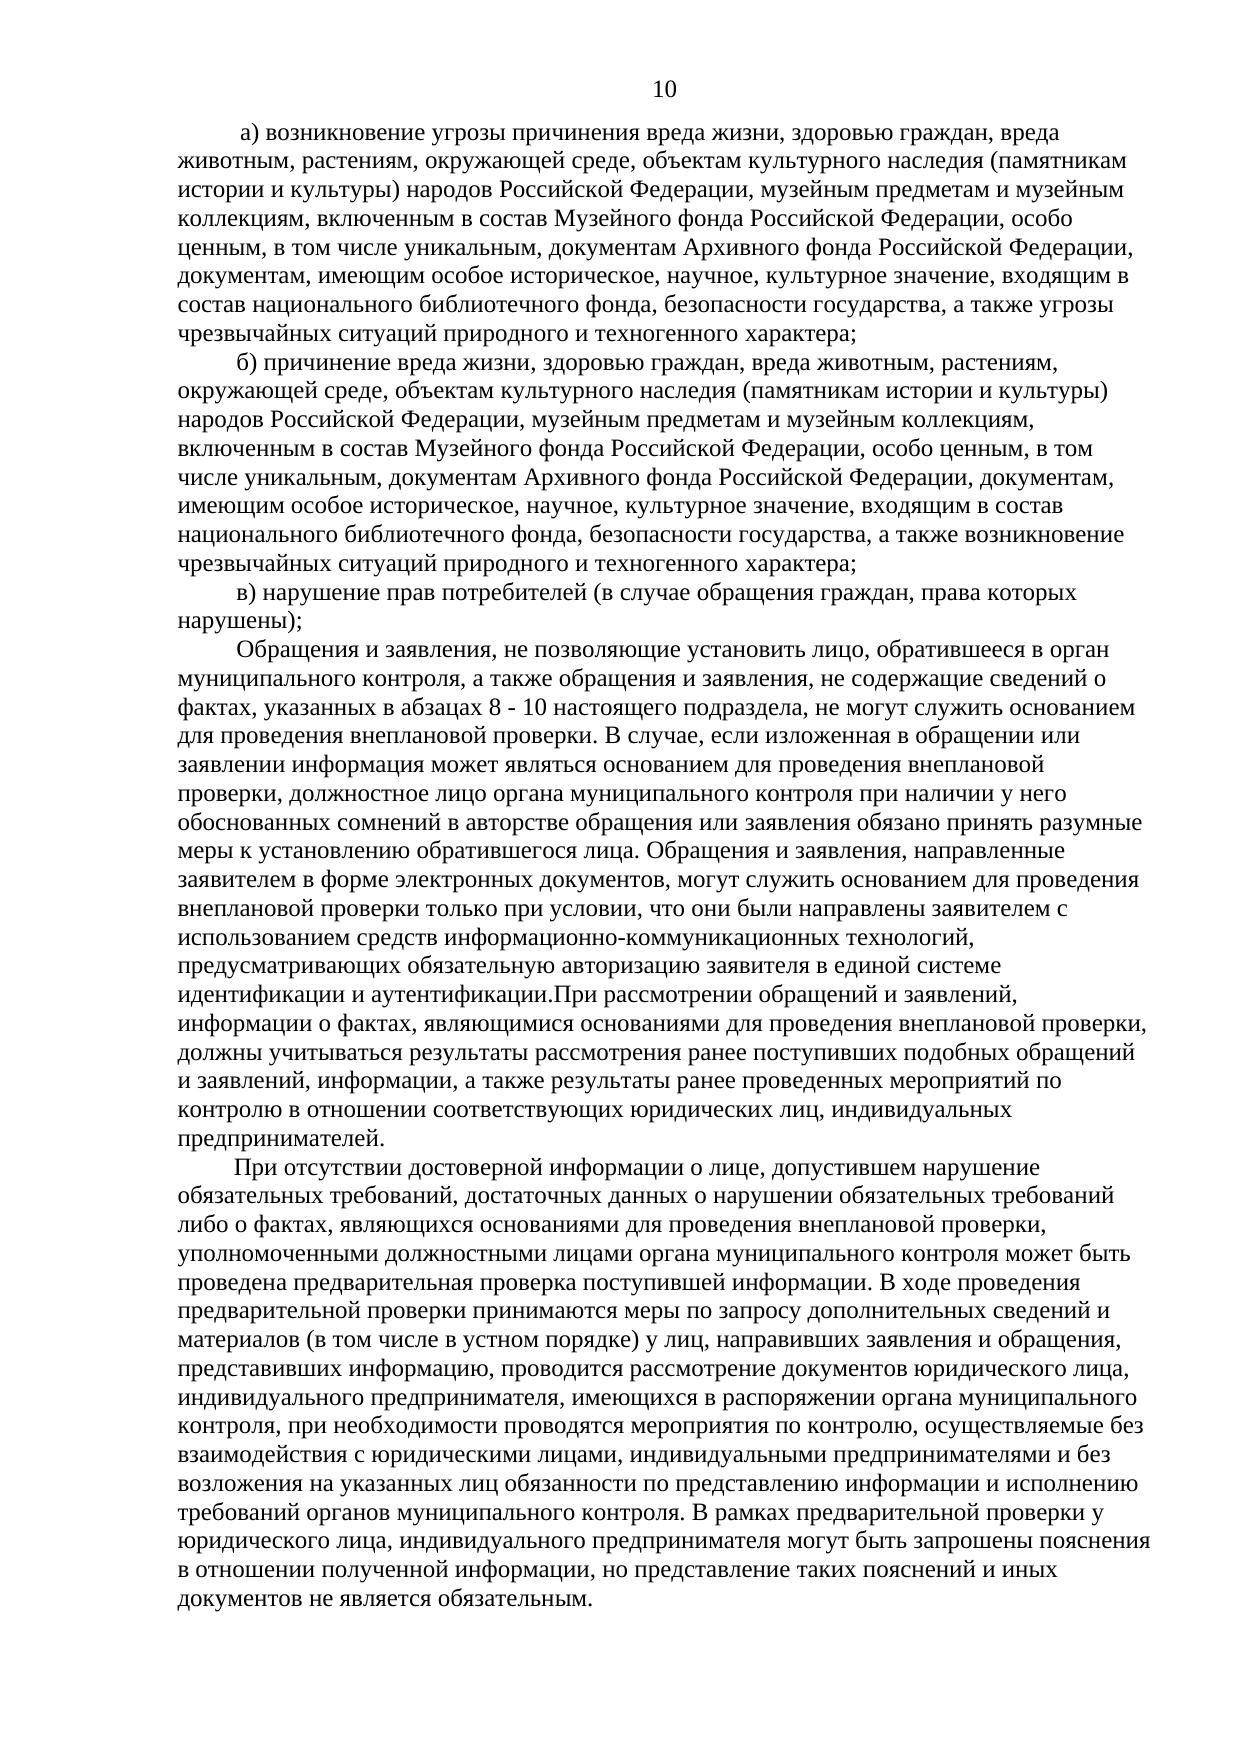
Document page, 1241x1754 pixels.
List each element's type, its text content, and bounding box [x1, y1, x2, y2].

text б) причинение вреда жизни, здоровью граждан, вреда животным, растениям, окружающей среде, объектам культурного наследия (памятникам истории и культуры) народов Российской Федерации, музейным предметам и музейным коллекциям, включенным в состав Музейного фонда Российской Федерации, особо ценным, в том числе уникальным, документам Архивного фонда Российской Федерации, документам, имеющим особое историческое, научное, культурное значение, входящим в состав национального библиотечного фонда, безопасности государства, а также возникновение чрезвычайных ситуаций природного и техногенного характера; [177, 347, 1126, 577]
text в) нарушение прав потребителей (в случае обращения граждан, права которых нарушены); [177, 577, 1079, 634]
text идентификации и аутентификации.При рассмотрении обращений и заявлений, [177, 979, 1207, 1008]
text документов не является обязательным. [177, 1583, 1207, 1612]
text индивидуального предпринимателя, имеющихся в распоряжении органа муниципального контроля, при необходимости проводятся мероприятия по контролю, осуществляемые без взаимодействия с юридическими лицами, индивидуальными предпринимателями и без возложения на указанных лиц обязанности по представлению информации и исполнению требований органов муниципального контроля. В рамках предварительной проверки у юридического лица, индивидуального предпринимателя могут быть запрошены пояснения в отношении полученной информации, но представление таких пояснений и иных [177, 1382, 1153, 1583]
text фактах, указанных в абзацах 8 - 10 настоящего подраздела, не могут служить основанием для проведения внеплановой проверки. В случае, если изложенная в обращении или [177, 692, 1137, 749]
text Обращения и заявления, не позволяющие установить лицо, обратившееся в орган муниципального контроля, а также обращения и заявления, не содержащие сведений о [177, 634, 1111, 692]
text предпринимателей. [177, 1123, 1207, 1152]
text информации о фактах, являющимися основаниями для проведения внеплановой проверки, должны учитываться результаты рассмотрения ранее поступивших подобных обращений и заявлений, информации, а также результаты ранее проведенных мероприятий по контролю в отношении соответствующих юридических лиц, индивидуальных [177, 1008, 1149, 1123]
text животным, растениям, окружающей среде, объектам культурного наследия (памятникам истории и культуры) народов Российской Федерации, музейным предметам и музейным коллекциям, включенным в состав Музейного фонда Российской Федерации, особо ценным, в том числе уникальным, документам Архивного фонда Российской Федерации, документам, имеющим особое историческое, научное, культурное значение, входящим в состав национального библиотечного фонда, безопасности государства, а также угрозы чрезвычайных ситуаций природного и техногенного характера; [177, 145, 1136, 347]
text заявлении информация может являться основанием для проведения внеплановой проверки, должностное лицо органа муниципального контроля при наличии у него обоснованных сомнений в авторстве обращения или заявления обязано принять разумные меры к установлению обратившегося лица. Обращения и заявления, направленные [177, 749, 1144, 864]
text а) возникновение угрозы причинения вреда жизни, здоровью граждан, вреда [240, 117, 1207, 145]
text заявителем в форме электронных документов, могут служить основанием для проведения внеплановой проверки только при условии, что они были направлены заявителем с использованием средств информационно-коммуникационных технологий, предусматривающих обязательную авторизацию заявителя в единой системе [177, 864, 1141, 979]
text При отсутствии достоверной информации о лице, допустившем нарушение обязательных требований, достаточных данных о нарушении обязательных требований либо о фактах, являющихся основаниями для проведения внеплановой проверки, уполномоченными должностными лицами органа муниципального контроля может быть проведена предварительная проверка поступившей информации. В ходе проведения предварительной проверки принимаются меры по запросу дополнительных сведений и материалов (в том числе в устном порядке) у лиц, направивших заявления и обращения, представивших информацию, проводится рассмотрение документов юридического лица, [177, 1152, 1133, 1382]
